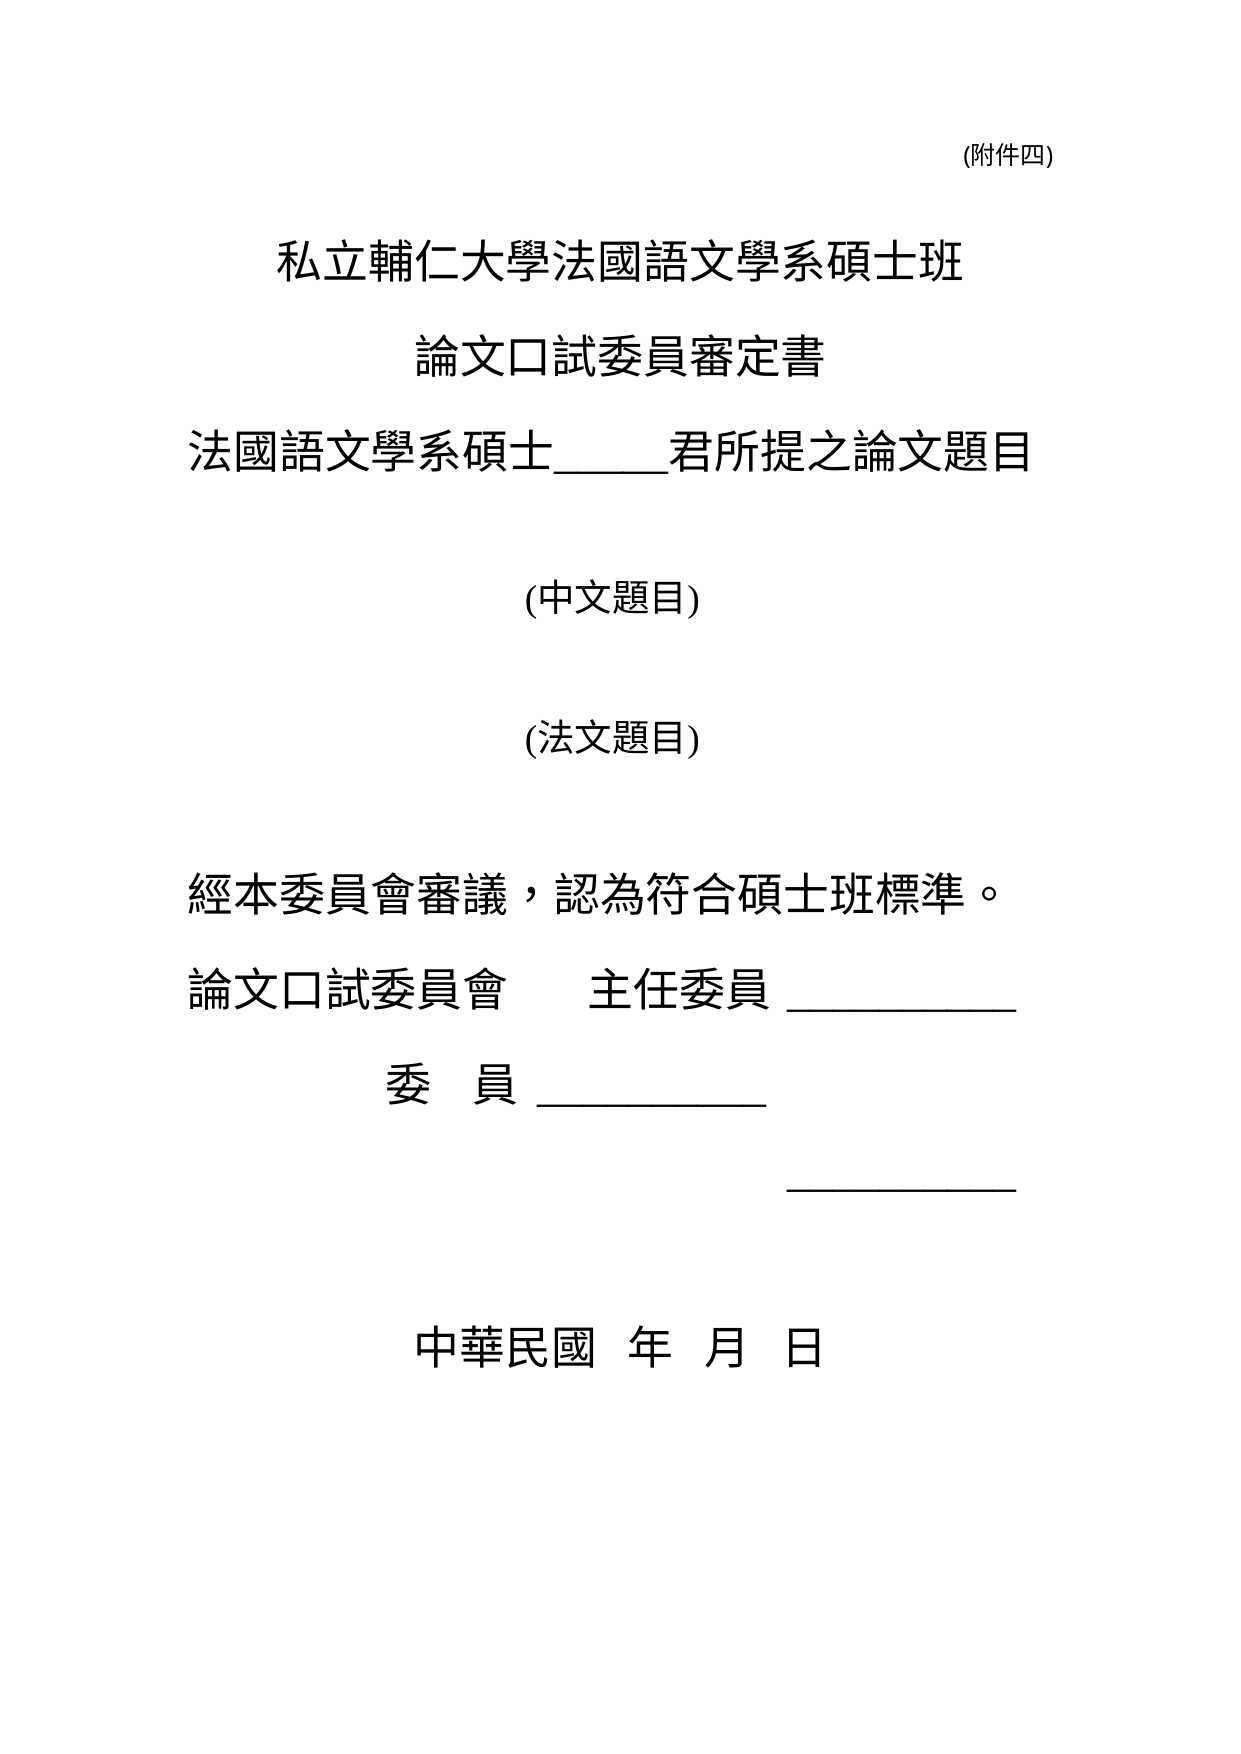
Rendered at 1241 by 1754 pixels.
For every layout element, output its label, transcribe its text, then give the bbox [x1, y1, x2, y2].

text __________ [187, 1143, 1053, 1196]
table_header (中文題目) (法文題目) [134, 525, 1090, 805]
text 中華民國 年 月 日 [187, 1311, 1053, 1377]
text 論文口試委員會 主任委員 __________ [187, 953, 1053, 1019]
text 經本委員會審議，認為符合碩士班標準。 [187, 858, 1053, 924]
text 論文口試委員審定書 [187, 321, 1053, 387]
text 委 員 __________ [187, 1048, 1053, 1114]
text (附件四) [537, 131, 1053, 173]
text 法國語文學系碩士_____君所提之論文題目 [187, 416, 1053, 482]
text 私立輔仁大學法國語文學系碩士班 [187, 225, 1053, 292]
